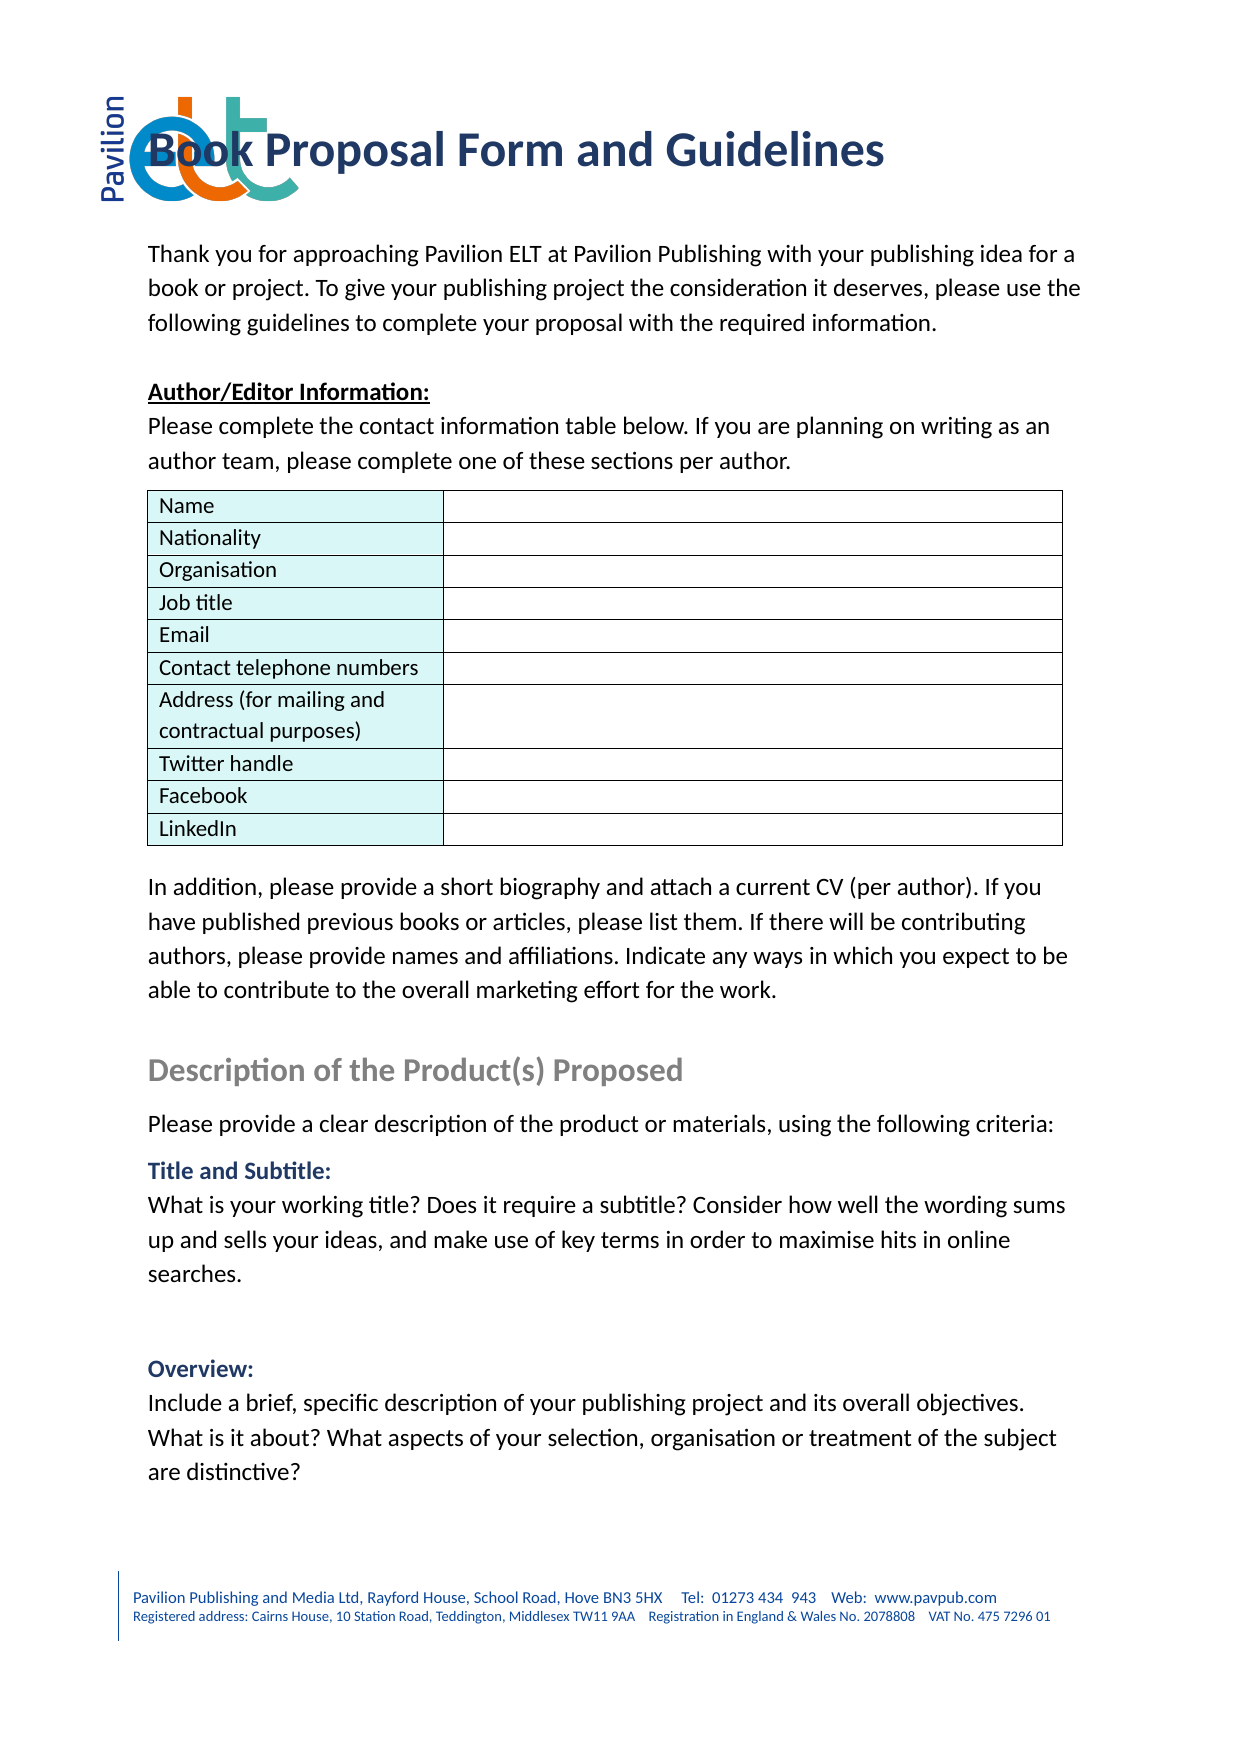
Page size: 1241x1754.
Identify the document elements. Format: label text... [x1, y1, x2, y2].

text Title and Subtitle: [148, 1155, 1093, 1185]
table_cell LinkedIn [148, 814, 443, 845]
text Include a brief, specific description of your publishing project and its overall objectives. [148, 1387, 1093, 1418]
text Please provide a clear description of the product or materials, using the following criteria: [148, 1108, 1092, 1138]
table_cell Organisation [148, 556, 443, 587]
table_cell Address (for mailing and contractual purposes) [148, 685, 443, 748]
table_cell Twitter handle [148, 749, 443, 780]
table_cell Email [148, 620, 443, 652]
table_cell Contact telephone numbers [148, 653, 443, 684]
text Please complete the contact information table below. If you are planning on writing as an author team, please complete one of these sections per author. [148, 410, 1093, 475]
text Thank you for approaching Pavilion ELT at Pavilion Publishing with your publishing idea for a book or project. To give your publishing project the consideration it deserves, please use the following guidelines to complete your proposal with the required information. [148, 238, 1093, 337]
picture [97, 93, 302, 205]
text What is it about? What aspects of your selection, organisation or treatment of the subject are distinctive? [148, 1422, 1093, 1487]
text Description of the Product(s) Proposed [148, 1049, 1093, 1090]
text Overview: [148, 1353, 1093, 1383]
table_cell [444, 685, 1062, 748]
table_cell Job title [148, 588, 443, 619]
table_cell [444, 749, 1062, 780]
table_cell Nationality [148, 523, 443, 554]
table_cell [444, 781, 1062, 813]
table_header Name [148, 491, 443, 522]
table_header [444, 491, 1062, 522]
table_cell [444, 588, 1062, 619]
table_cell [444, 556, 1062, 587]
table_cell [444, 653, 1062, 684]
text In addition, please provide a short biography and attach a current CV (per author). If you have published previous books or articles, please list them. If there will be contributing authors, please provide names and affiliations. Indicate any ways in which you expect to be able to contribute to the overall marketing effort for the work. [148, 871, 1093, 1005]
table_cell [444, 814, 1062, 845]
text Author/Editor Information: [148, 376, 1093, 406]
table_cell [444, 620, 1062, 652]
text What is your working title? Does it require a subtitle? Consider how well the wording sums up and sells your ideas, and make use of key terms in order to maximise hits in online searches. [148, 1189, 1093, 1289]
table_cell Facebook [148, 781, 443, 813]
table_cell [444, 523, 1062, 554]
